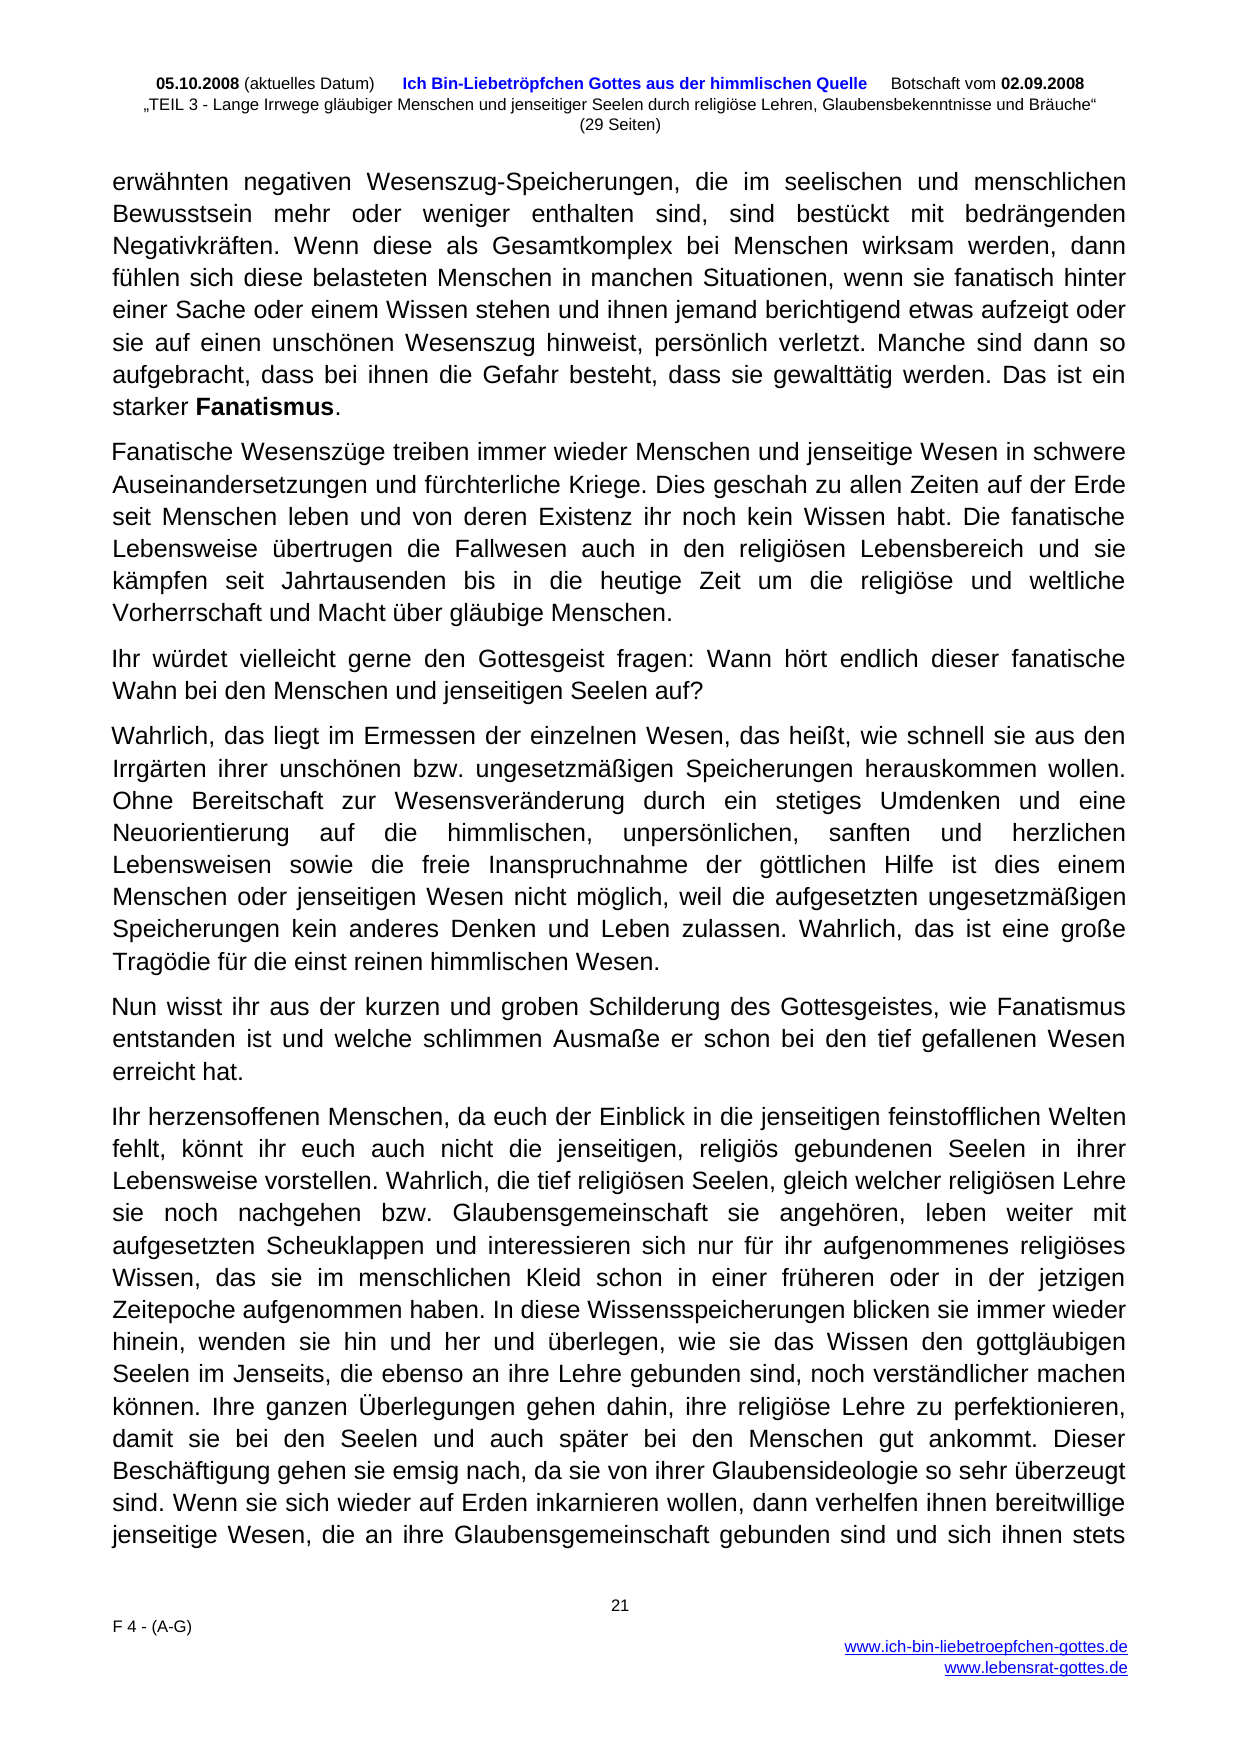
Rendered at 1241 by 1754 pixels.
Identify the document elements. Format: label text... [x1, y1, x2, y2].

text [111, 167, 1128, 421]
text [111, 1102, 1128, 1549]
text Fanatische Wesenszüge treiben immer wieder Menschen und jenseitige Wesen in schwere Auseinandersetzungen und fürchterliche Kriege. Dies geschah zu allen Zeiten auf der Erde seit Menschen leben und von deren Existenz ihr noch kein Wissen habt. Die fanatische Lebensweise übertrugen die Fallwesen auch in den religiösen Lebensbereich und sie kämpfen seit Jahrtausenden bis in die heutige Zeit um die religiöse und weltliche Vorherrschaft und Macht über gläubige Menschen. [111, 437, 1128, 627]
text Nun wisst ihr aus der kurzen und groben Schilderung des Gottesgeistes, wie Fanatismus entstanden ist und welche schlimmen Ausmaße er schon bei den tief gefallenen Wesen erreicht hat. [111, 992, 1128, 1085]
text Wahrlich, das liegt im Ermessen der einzelnen Wesen, das heißt, wie schnell sie aus den Irrgärten ihrer unschönen bzw. ungesetzmäßigen Speicherungen herauskommen wollen. Ohne Bereitschaft zur Wesensveränderung durch ein stetiges Umdenken und eine Neuorientierung auf die himmlischen, unpersönlichen, sanften und herzlichen Lebensweisen sowie die freie Inanspruchnahme der göttlichen Hilfe ist dies einem Menschen oder jenseitigen Wesen nicht möglich, weil die aufgesetzten ungesetzmäßigen Speicherungen kein anderes Denken und Leben zulassen. Wahrlich, das ist eine große Tragödie für die einst reinen himmlischen Wesen. [111, 721, 1128, 975]
text Ihr würdet vielleicht gerne den Gottesgeist fragen: Wann hört endlich dieser fanatische Wahn bei den Menschen und jenseitigen Seelen auf? [111, 644, 1128, 705]
